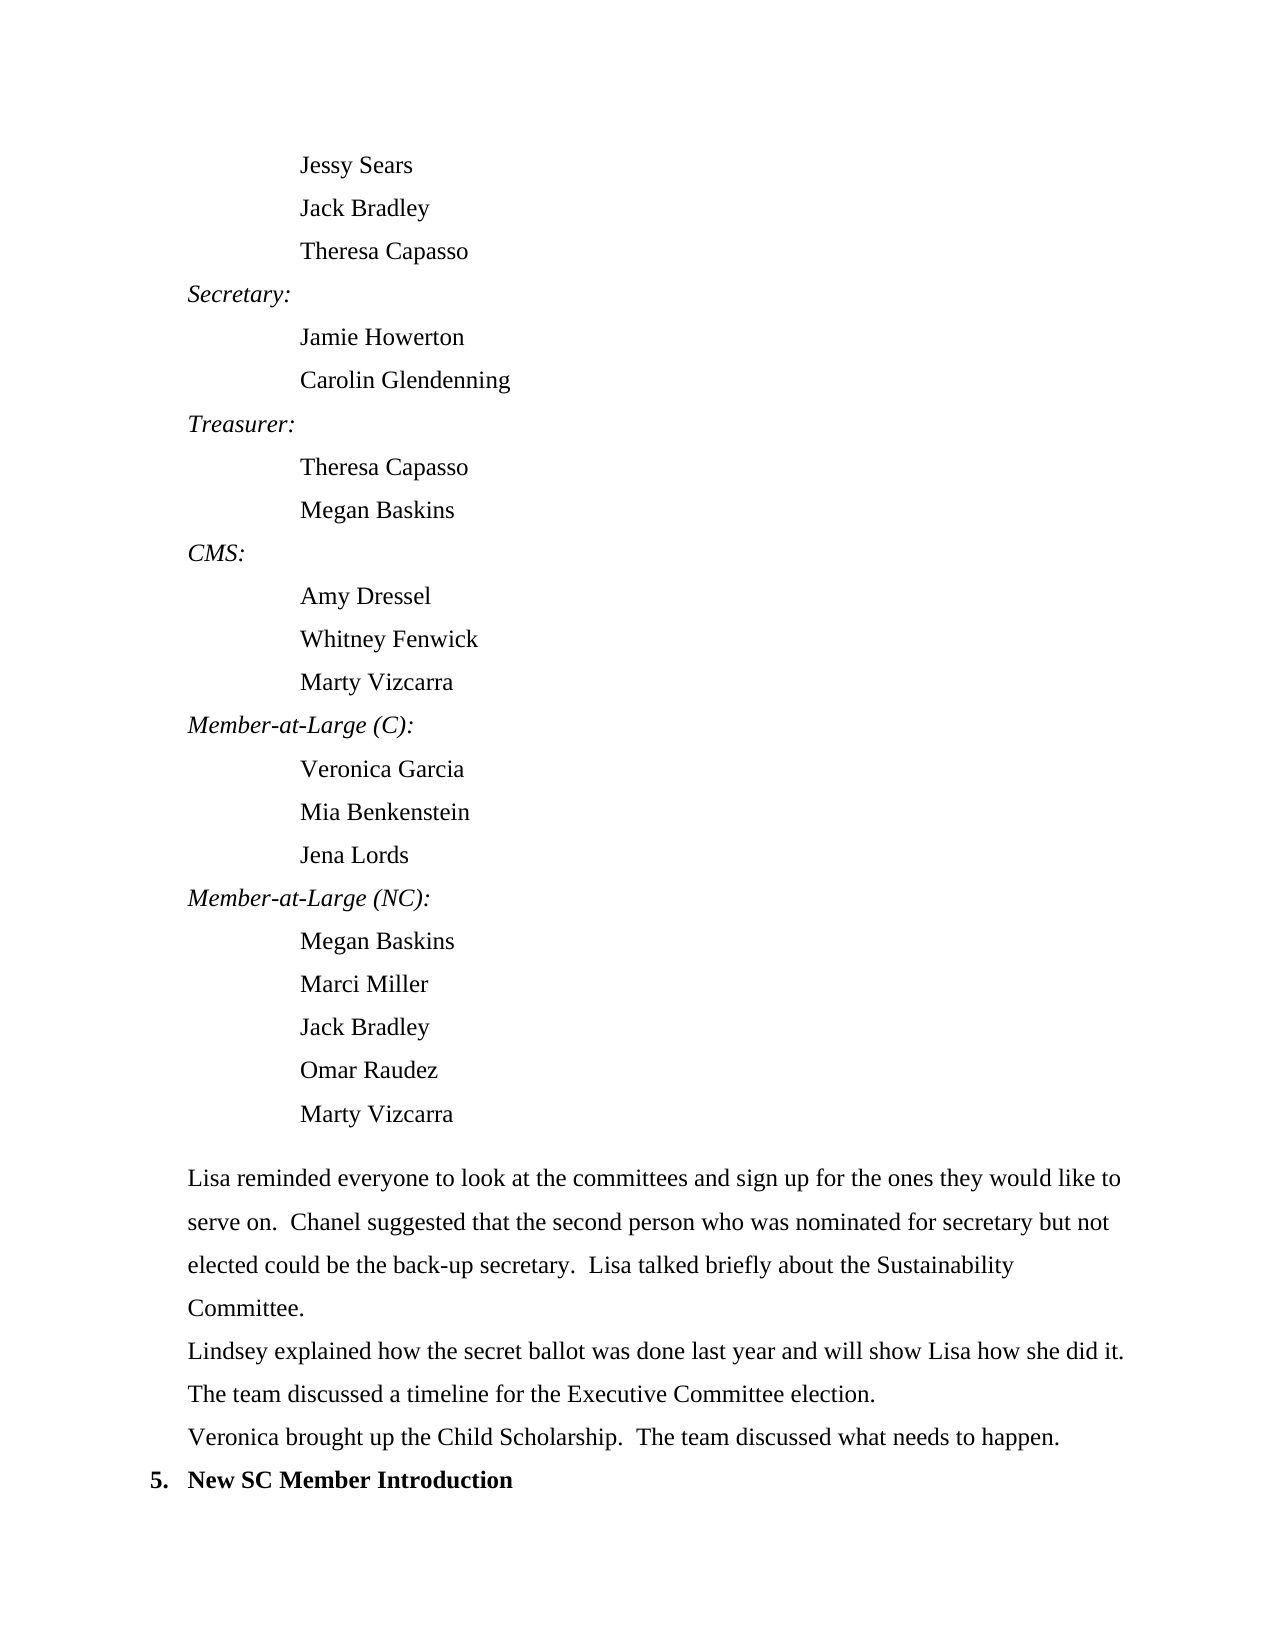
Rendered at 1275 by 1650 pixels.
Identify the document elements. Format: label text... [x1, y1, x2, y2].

text Jena Lords [187, 840, 1125, 869]
text Veronica brought up the Child Scholarship. The team discussed what needs to happen. [187, 1422, 1125, 1451]
text Lisa reminded everyone to look at the committees and sign up for the ones they would like to serve on. Chanel suggested that the second person who was nominated for secretary but not elected could be the back-up secretary. Lisa talked briefly about the Sustainability Committee. [187, 1163, 1125, 1322]
text Secretary: [187, 279, 1125, 308]
text Jack Bradley [187, 1012, 1125, 1041]
text Lindsey explained how the secret ballot was done last year and will show Lisa how she did it. The team discussed a timeline for the Executive Committee election. [187, 1336, 1125, 1408]
text Megan Baskins [187, 926, 1125, 955]
text Treasurer: [187, 409, 1125, 437]
text Member-at-Large (C): [187, 711, 1125, 739]
text Marty Vizcarra [187, 667, 1125, 696]
text Amy Dressel [187, 581, 1125, 610]
text Megan Baskins [187, 495, 1125, 524]
text Jessy Sears [187, 150, 1125, 179]
text Marci Miller [187, 969, 1125, 998]
text Whitney Fenwick [187, 624, 1125, 653]
text Carolin Glendenning [187, 366, 1125, 394]
text Member-at-Large (NC): [187, 883, 1125, 912]
text Jack Bradley [187, 193, 1125, 222]
text Veronica Garcia [187, 754, 1125, 782]
text Theresa Capasso [187, 236, 1125, 265]
text Marty Vizcarra [187, 1099, 1125, 1127]
text Jamie Howerton [187, 322, 1125, 351]
text Mia Benkenstein [187, 797, 1125, 826]
text Omar Raudez [187, 1056, 1125, 1084]
text CMS: [187, 538, 1125, 567]
list New SC Member Introduction [150, 1465, 1125, 1494]
text Theresa Capasso [187, 452, 1125, 481]
